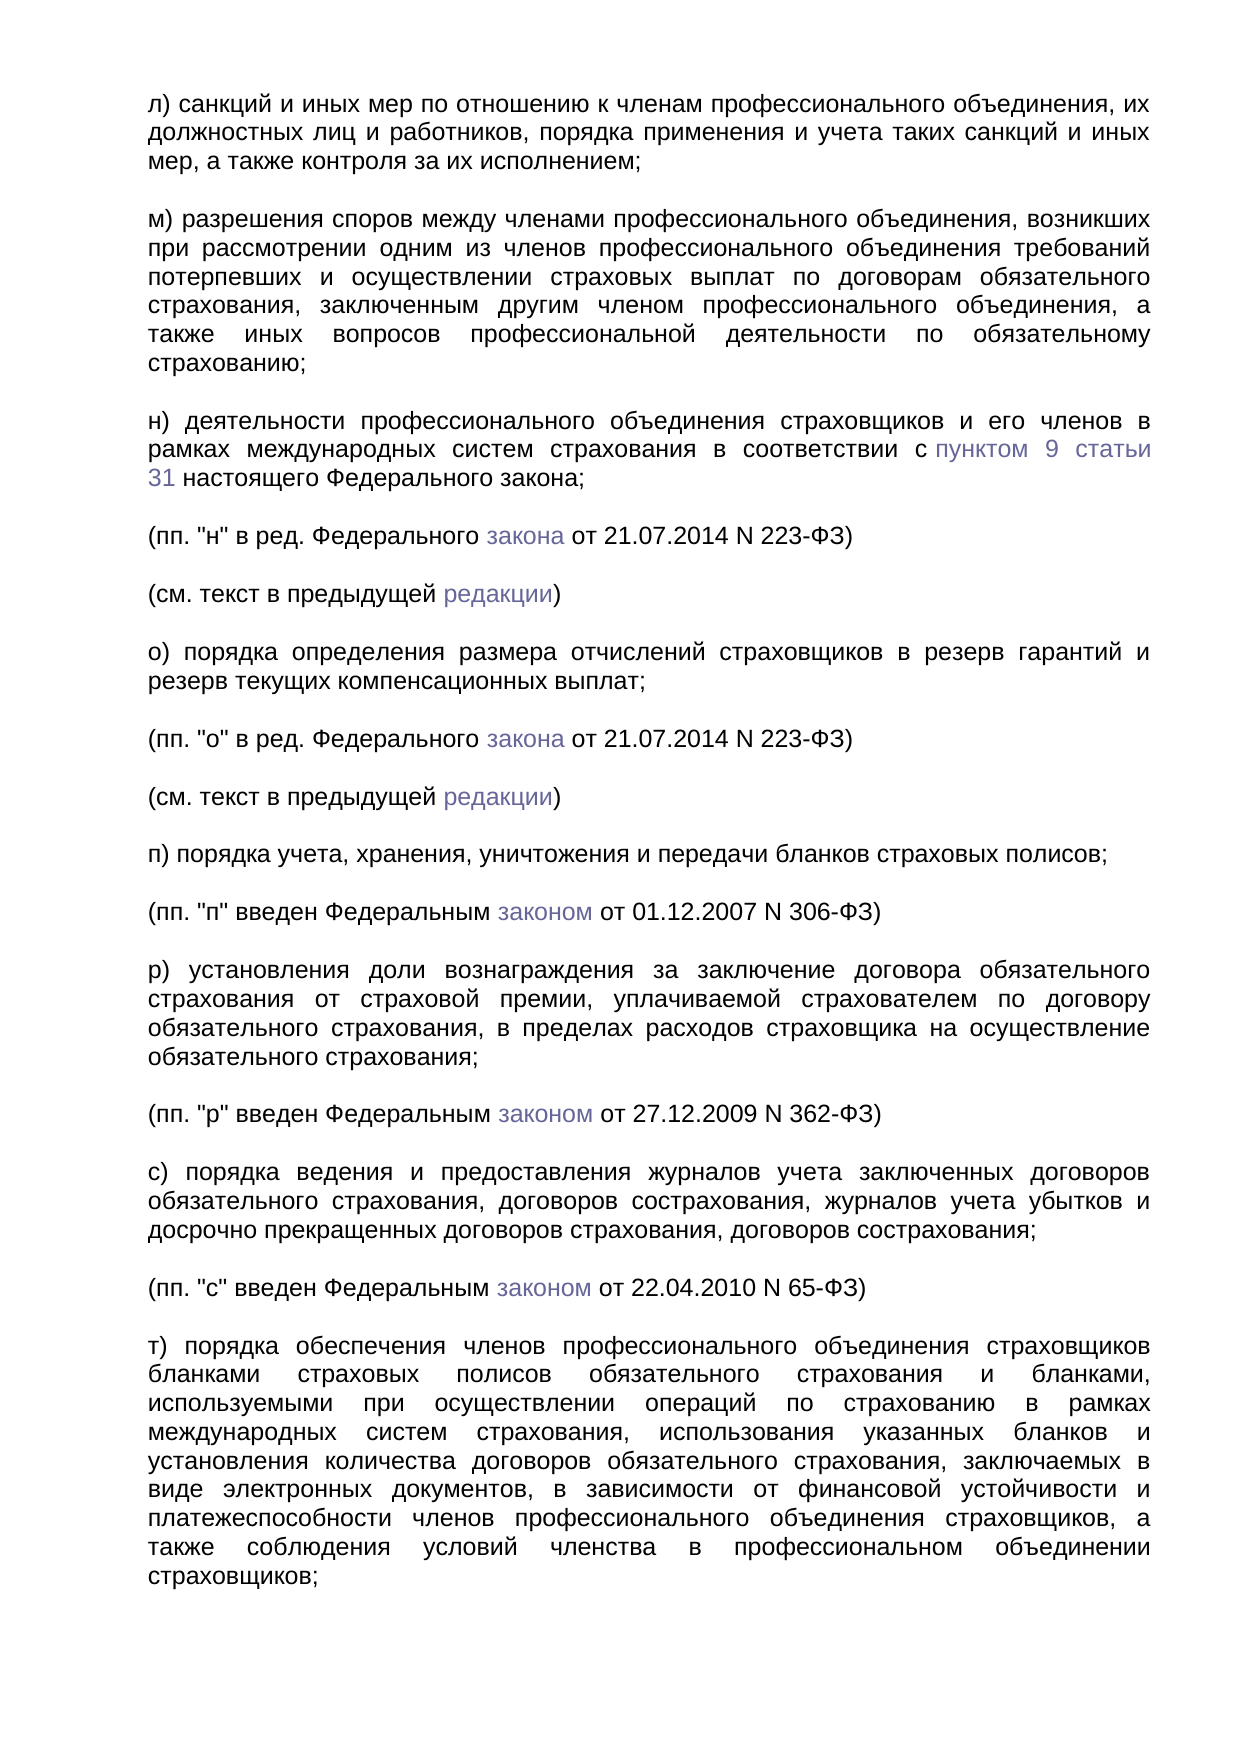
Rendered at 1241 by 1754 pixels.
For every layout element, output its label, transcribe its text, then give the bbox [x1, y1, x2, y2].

text р) установления доли вознаграждения за заключение договора обязательного страхования от страховой премии, уплачиваемой страхователем по договору обязательного страхования, в пределах расходов страховщика на осуществление обязательного страхования; [148, 955, 1152, 1070]
text (пп. "п" введен Федеральным законом от 01.12.2007 N 306-ФЗ) [148, 897, 1152, 926]
text т) порядка обеспечения членов профессионального объединения страховщиков бланками страховых полисов обязательного страхования и бланками, используемыми при осуществлении операций по страхованию в рамках международных систем страхования, использования указанных бланков и установления количества договоров обязательного страхования, заключаемых в виде электронных документов, в зависимости от финансовой устойчивости и платежеспособности членов профессионального объединения страховщиков, а также соблюдения условий членства в профессиональном объединении страховщиков; [148, 1331, 1152, 1589]
text (пп. "о" в ред. Федерального закона от 21.07.2014 N 223-ФЗ) [148, 723, 1152, 752]
text л) санкций и иных мер по отношению к членам профессионального объединения, их должностных лиц и работников, порядка применения и учета таких санкций и иных мер, а также контроля за их исполнением; [148, 88, 1152, 175]
text с) порядка ведения и предоставления журналов учета заключенных договоров обязательного страхования, договоров сострахования, журналов учета убытков и досрочно прекращенных договоров страхования, договоров сострахования; [148, 1157, 1152, 1243]
text (см. текст в предыдущей редакции) [148, 781, 1152, 810]
text (пп. "с" введен Федеральным законом от 22.04.2010 N 65-ФЗ) [148, 1273, 1152, 1301]
text (пп. "р" введен Федеральным законом от 27.12.2009 N 362-ФЗ) [148, 1099, 1152, 1128]
text п) порядка учета, хранения, уничтожения и передачи бланков страховых полисов; [148, 839, 1152, 868]
text (пп. "н" в ред. Федерального закона от 21.07.2014 N 223-ФЗ) [148, 521, 1152, 550]
text м) разрешения споров между членами профессионального объединения, возникших при рассмотрении одним из членов профессионального объединения требований потерпевших и осуществлении страховых выплат по договорам обязательного страхования, заключенным другим членом профессионального объединения, а также иных вопросов профессиональной деятельности по обязательному страхованию; [148, 204, 1152, 376]
text (см. текст в предыдущей редакции) [148, 579, 1152, 608]
text о) порядка определения размера отчислений страховщиков в резерв гарантий и резерв текущих компенсационных выплат; [148, 637, 1152, 694]
text н) деятельности профессионального объединения страховщиков и его членов в рамках международных систем страхования в соответствии с пунктом 9 статьи 31 настоящего Федерального закона; [148, 406, 1152, 492]
